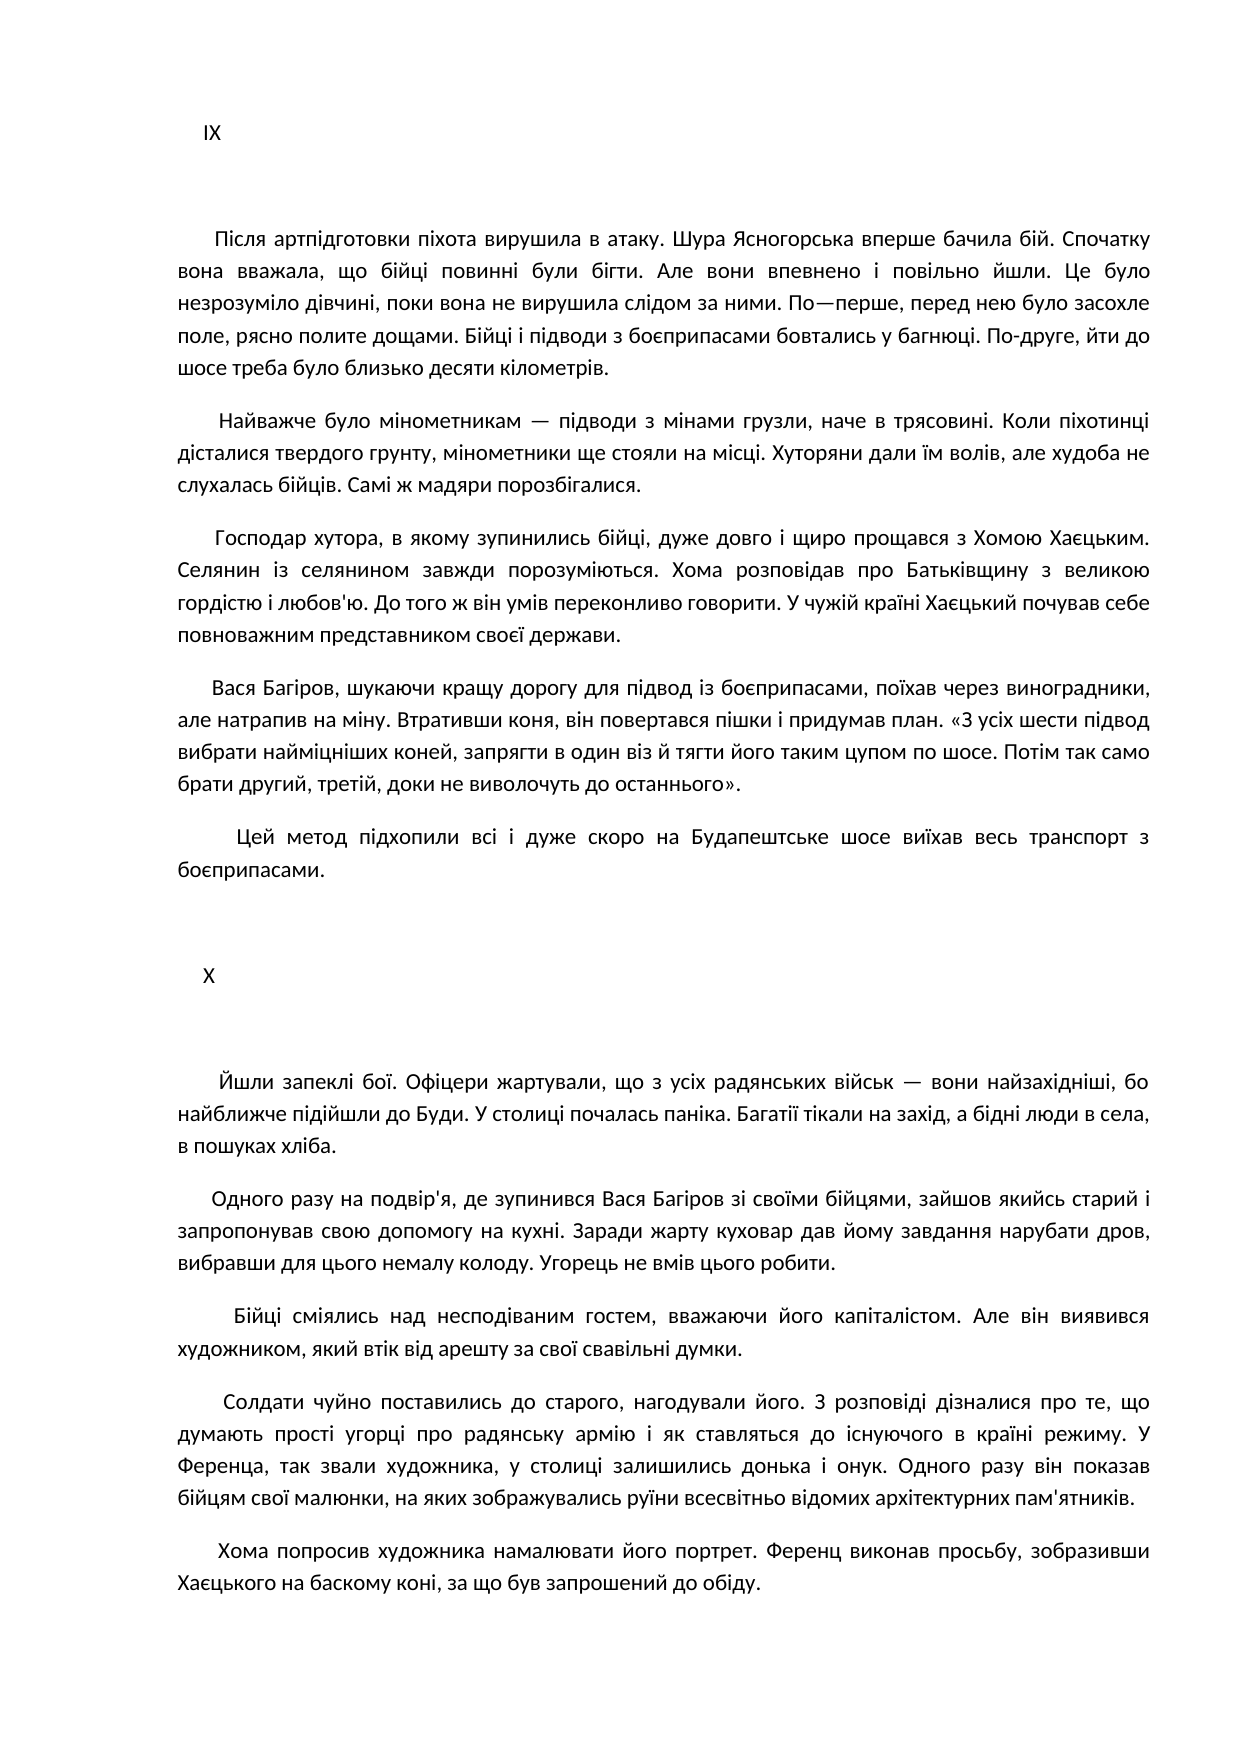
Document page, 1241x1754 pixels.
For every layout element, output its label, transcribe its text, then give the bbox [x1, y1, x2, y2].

text Господар хутора, в якому зупинились бійці, дуже довго і щиро прощався з Хомою Хаєцьким. Селянин із селянином завжди порозуміються. Хома розповідав про Батьківщину з великою гордістю і любов'ю. До того ж він умів переконливо говорити. У чужій країні Хаєцький почував себе повноважним представником своєї держави. [177, 523, 1152, 648]
text Бійці сміялись над несподіваним гостем, вважаючи його капіталістом. Але він виявився художником, який втік від арешту за свої свавільні думки. [177, 1302, 1152, 1362]
text Найважче було мінометникам — підводи з мінами грузли, наче в трясовині. Коли піхотинці дісталися твердого грунту, мінометники ще стояли на місці. Хуторяни дали їм волів, але худоба не слухалась бійців. Самі ж мадяри порозбігалися. [177, 406, 1152, 498]
text ІХ [177, 118, 1152, 146]
text X [177, 961, 1152, 989]
text Вася Багіров, шукаючи кращу дорогу для підвод із боєприпасами, поїхав через виноградники, але натрапив на міну. Втративши коня, він повертався пішки і придумав план. «З усіх шести підвод вибрати найміцніших коней, запрягти в один віз й тягти його таким цупом по шосе. Потім так само брати другий, третій, доки не виволочуть до останнього». [177, 673, 1152, 797]
text Хома попросив художника намалювати його портрет. Ференц виконав просьбу, зобразивши Хаєцького на баскому коні, за що був запрошений до обіду. [177, 1536, 1152, 1597]
text Йшли запеклі бої. Офіцери жартували, що з усіх радянських військ — вони найзахідніші, бо найближче підійшли до Буди. У столиці почалась паніка. Багатії тікали на захід, а бідні люди в села, в пошуках хліба. [177, 1067, 1152, 1159]
text Солдати чуйно поставились до старого, нагодували його. З розповіді дізналися про те, що думають прості угорці про радянську армію і як ставляться до існуючого в країні режиму. У Ференца, так звали художника, у столиці залишились донька і онук. Одного разу він показав бійцям свої малюнки, на яких зображувались руїни всесвітньо відомих архітектурних пам'ятників. [177, 1387, 1152, 1511]
text Цей метод підхопили всі і дуже скоро на Будапештське шосе виїхав весь транспорт з боєприпасами. [177, 822, 1152, 883]
text Після артпідготовки піхота вирушила в атаку. Шура Ясногорська вперше бачила бій. Спочатку вона вважала, що бійці повинні були бігти. Але вони впевнено і повільно йшли. Це було незрозуміло дівчині, поки вона не вирушила слідом за ними. По—перше, перед нею було засохле поле, рясно полите дощами. Бійці і підводи з боєприпасами бовтались у багнюці. По-друге, йти до шосе треба було близько десяти кілометрів. [177, 224, 1152, 381]
text Одного разу на подвір'я, де зупинився Вася Багіров зі своїми бійцями, зайшов якийсь старий і запропонував свою допомогу на кухні. Заради жарту куховар дав йому завдання нарубати дров, вибравши для цього немалу колоду. Угорець не вмів цього робити. [177, 1184, 1152, 1277]
